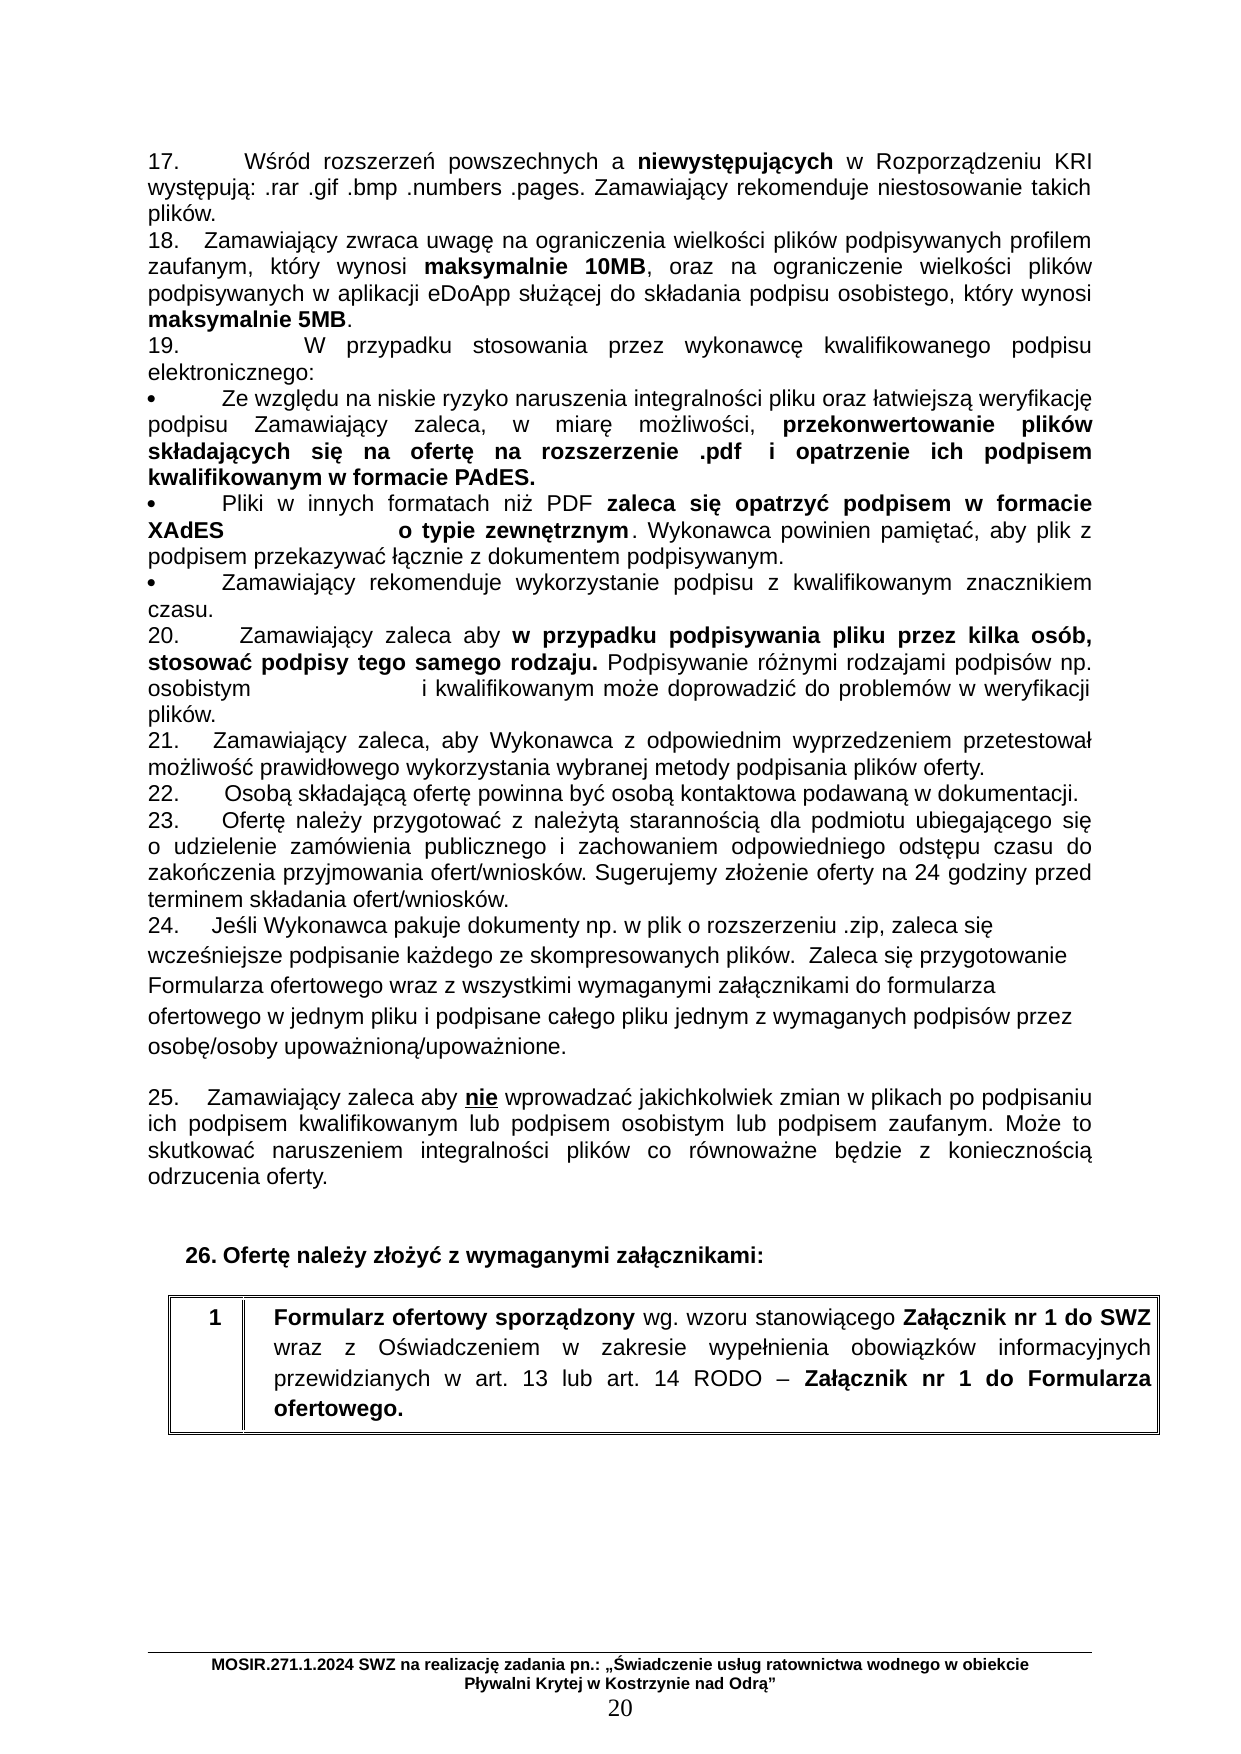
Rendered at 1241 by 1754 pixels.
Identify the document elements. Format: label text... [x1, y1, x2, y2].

table_header 1 [171, 1298, 243, 1432]
text 17. Wśród rozszerzeń powszechnych a niewystępujących w Rozporządzeniu KRI występują: .rar .gif .bmp .numbers .pages. Zamawiający rekomenduje niestosowanie takich plików. [148, 148, 1092, 227]
list Pliki w innych formatach niż PDF zaleca się opatrzyć podpisem w formacie XAdES o typie zewnętrznym. Wykonawca powinien pamiętać, aby plik z podpisem przekazywać łącznie z dokumentem podpisywanym. [148, 490, 1092, 569]
list 24. Jeśli Wykonawca pakuje dokumenty np. w plik o rozszerzeniu .zip, zaleca się wcześniejsze podpisanie każdego ze skompresowanych plików. Zaleca się przygotowanie Formularza ofertowego wraz z wszystkimi wymaganymi załącznikami do formularza ofertowego w jednym pliku i podpisane całego pliku jednym z wymaganych podpisów przez osobę/osoby upoważnioną/upoważnione. [148, 912, 1092, 1059]
list Zamawiający rekomenduje wykorzystanie podpisu z kwalifikowanym znacznikiem czasu. [148, 569, 1092, 622]
list Ze względu na niskie ryzyko naruszenia integralności pliku oraz łatwiejszą weryfikację podpisu Zamawiający zaleca, w miarę możliwości, przekonwertowanie plików składających się na ofertę na rozszerzenie .pdf i opatrzenie ich podpisem kwalifikowanym w formacie PAdES. [148, 385, 1092, 490]
text 22. Osobą składającą ofertę powinna być osobą kontaktowa podawaną w dokumentacji. [148, 780, 1092, 807]
text 23. Ofertę należy przygotować z należytą starannością dla podmiotu ubiegającego się o udzielenie zamówienia publicznego i zachowaniem odpowiedniego odstępu czasu do zakończenia przyjmowania ofert/wniosków. Sugerujemy złożenie oferty na 24 godziny przed terminem składania ofert/wniosków. [148, 807, 1092, 912]
list Ofertę należy złożyć z wymaganymi załącznikami: [185, 1242, 1092, 1268]
table_header Formularz ofertowy sporządzony wg. wzoru stanowiącego Załącznik nr 1 do SWZ wraz z Oświadczeniem w zakresie wypełnienia obowiązków informacyjnych przewidzianych w art. 13 lub art. 14 RODO – Załącznik nr 1 do Formularza ofertowego. [244, 1298, 1157, 1432]
text 20. Zamawiający zaleca aby w przypadku podpisywania pliku przez kilka osób, stosować podpisy tego samego rodzaju. Podpisywanie różnymi rodzajami podpisów np. osobistym i kwalifikowanym może doprowadzić do problemów w weryfikacji plików. [148, 622, 1092, 727]
text 25. Zamawiający zaleca aby nie wprowadzać jakichkolwiek zmian w plikach po podpisaniu ich podpisem kwalifikowanym lub podpisem osobistym lub podpisem zaufanym. Może to skutkować naruszeniem integralności plików co równoważne będzie z koniecznością odrzucenia oferty. [148, 1084, 1092, 1189]
text 19. W przypadku stosowania przez wykonawcę kwalifikowanego podpisu elektronicznego: [148, 332, 1092, 385]
text 18. Zamawiający zwraca uwagę na ograniczenia wielkości plików podpisywanych profilem zaufanym, który wynosi maksymalnie 10MB, oraz na ograniczenie wielkości plików podpisywanych w aplikacji eDoApp służącej do składania podpisu osobistego, który wynosi maksymalnie 5MB. [148, 227, 1092, 332]
text 21. Zamawiający zaleca, aby Wykonawca z odpowiednim wyprzedzeniem przetestował możliwość prawidłowego wykorzystania wybranej metody podpisania plików oferty. [148, 727, 1092, 780]
